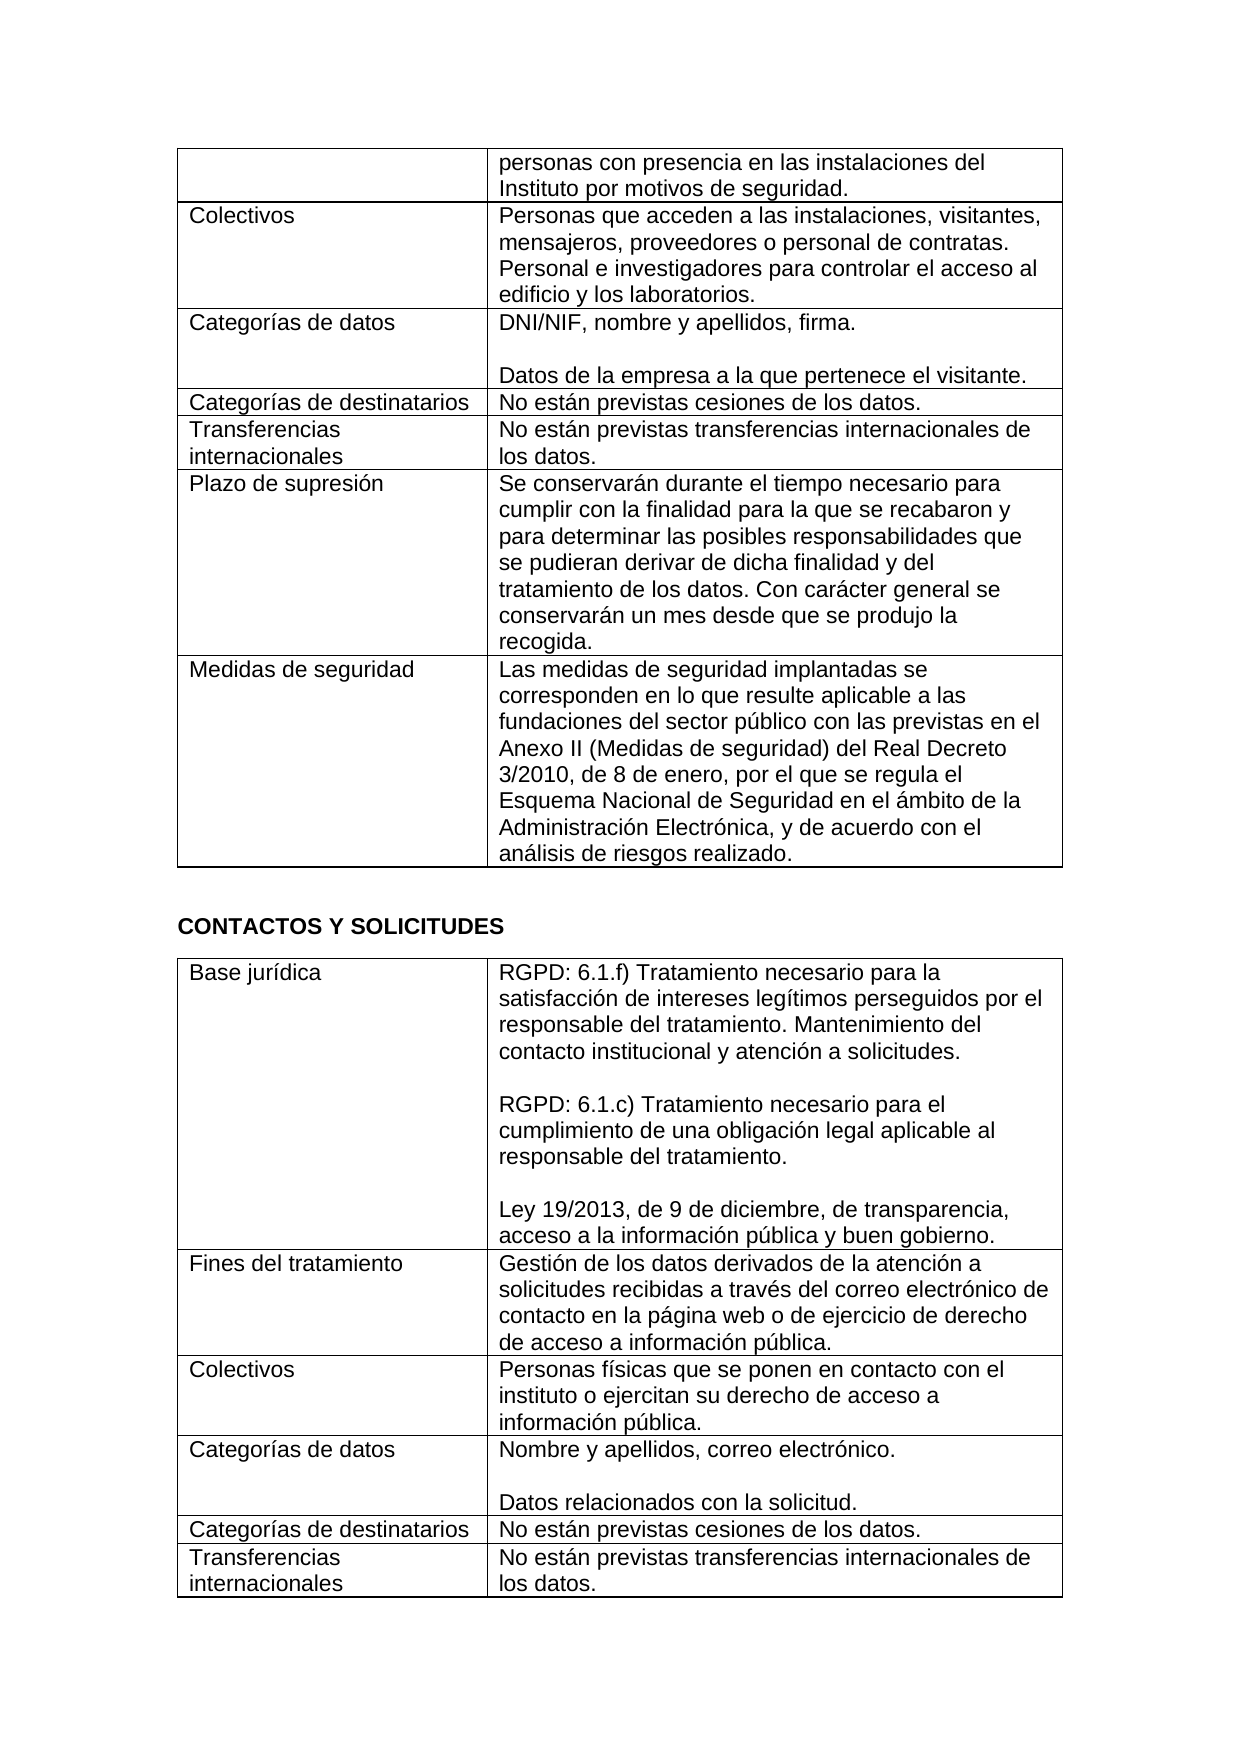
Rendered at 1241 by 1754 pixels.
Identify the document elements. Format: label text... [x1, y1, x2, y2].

table_cell Transferencias internacionales [178, 1544, 487, 1596]
table_cell Categorías de destinatarios [178, 1516, 487, 1543]
table_cell Categorías de datos [178, 1436, 487, 1515]
text CONTACTOS Y SOLICITUDES [177, 913, 1063, 939]
table_header Base jurídica [178, 959, 487, 1249]
table_cell No están previstas cesiones de los datos. [488, 1516, 1062, 1543]
table_cell Plazo de supresión [178, 470, 487, 654]
table_cell Colectivos [178, 203, 487, 308]
table_cell Fines del tratamiento [178, 1250, 487, 1355]
table_cell Nombre y apellidos, correo electrónico. Datos relacionados con la solicitud. [488, 1436, 1062, 1515]
table_header RGPD: 6.1.f) Tratamiento necesario para la satisfacción de intereses legítimos perseguidos por el responsable del tratamiento. Mantenimiento del contacto institucional y atención a solicitudes. RGPD: 6.1.c) Tratamiento necesario para el cumplimiento de una obligación legal aplicable al responsable del tratamiento. Ley 19/2013, de 9 de diciembre, de transparencia, acceso a la información pública y buen gobierno. [488, 959, 1062, 1249]
table_cell Categorías de destinatarios [178, 389, 487, 415]
table_cell Categorías de datos [178, 309, 487, 388]
table_cell Las medidas de seguridad implantadas se corresponden en lo que resulte aplicable a las fundaciones del sector público con las previstas en el Anexo II (Medidas de seguridad) del Real Decreto 3/2010, de 8 de enero, por el que se regula el Esquema Nacional de Seguridad en el ámbito de la Administración Electrónica, y de acuerdo con el análisis de riesgos realizado. [488, 656, 1062, 866]
table_cell No están previstas transferencias internacionales de los datos. [488, 416, 1062, 469]
table_cell Transferencias internacionales [178, 416, 487, 469]
table_cell Colectivos [178, 1356, 487, 1435]
table_cell No están previstas transferencias internacionales de los datos. [488, 1544, 1062, 1596]
table_cell Personas que acceden a las instalaciones, visitantes, mensajeros, proveedores o personal de contratas. Personal e investigadores para controlar el acceso al edificio y los laboratorios. [488, 203, 1062, 308]
table_cell Gestión de los datos derivados de la atención a solicitudes recibidas a través del correo electrónico de contacto en la página web o de ejercicio de derecho de acceso a información pública. [488, 1250, 1062, 1355]
table_cell No están previstas cesiones de los datos. [488, 389, 1062, 415]
table_cell DNI/NIF, nombre y apellidos, firma. Datos de la empresa a la que pertenece el visitante. [488, 309, 1062, 388]
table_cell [178, 149, 487, 201]
table_cell Se conservarán durante el tiempo necesario para cumplir con la finalidad para la que se recabaron y para determinar las posibles responsabilidades que se pudieran derivar de dicha finalidad y del tratamiento de los datos. Con carácter general se conservarán un mes desde que se produjo la recogida. [488, 470, 1062, 654]
table_cell Medidas de seguridad [178, 656, 487, 866]
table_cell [488, 149, 1062, 201]
table_cell Personas físicas que se ponen en contacto con el instituto o ejercitan su derecho de acceso a información pública. [488, 1356, 1062, 1435]
